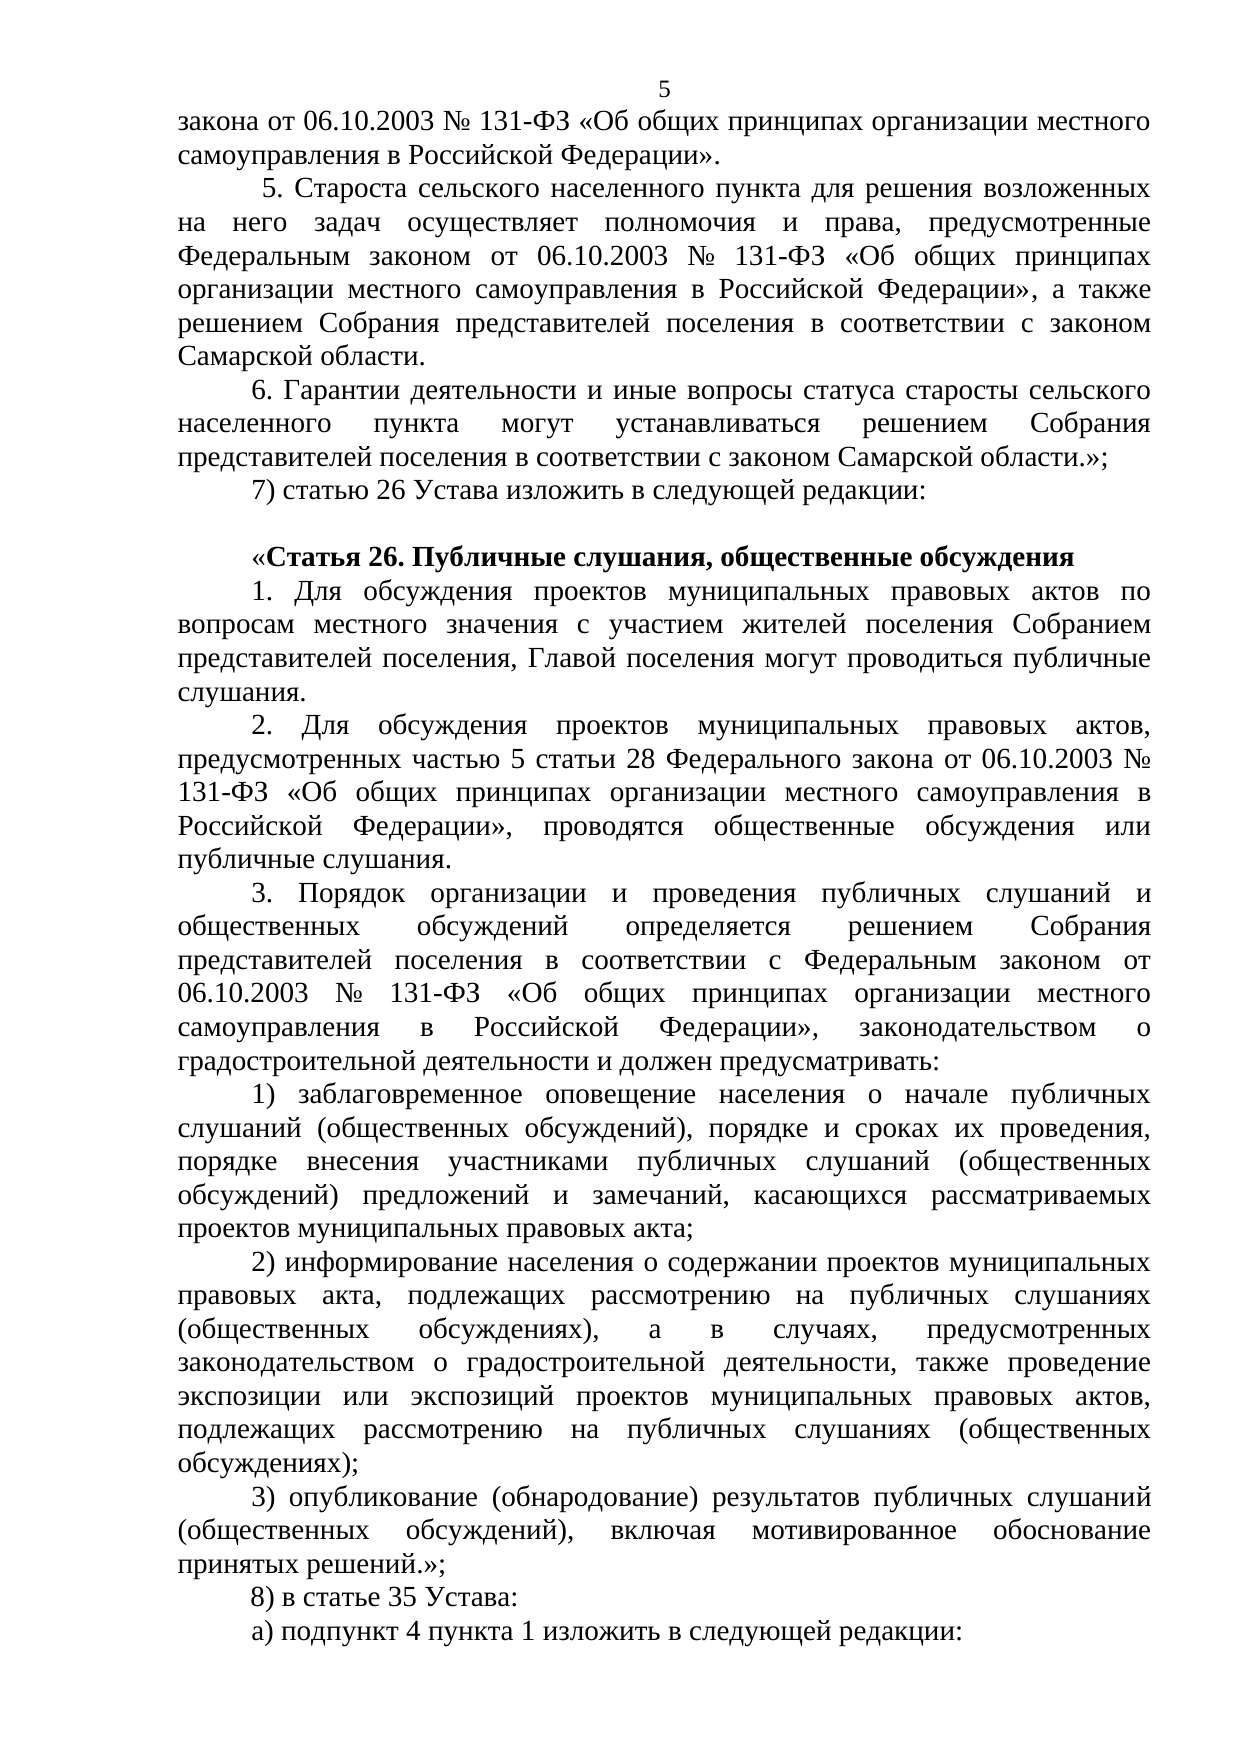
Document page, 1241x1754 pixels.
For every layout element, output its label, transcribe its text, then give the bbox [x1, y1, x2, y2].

text 6. Гарантии деятельности и иные вопросы статуса старосты сельского населенного пункта могут устанавливаться решением Собрания представителей поселения в соответствии с законом Самарской области.»; [177, 372, 1152, 472]
text 7) статью 26 Устава изложить в следующей редакции: [177, 472, 1152, 506]
text 1) заблаговременное оповещение населения о начале публичных слушаний (общественных обсуждений), порядке и сроках их проведения, порядке внесения участниками публичных слушаний (общественных обсуждений) предложений и замечаний, касающихся рассматриваемых проектов муниципальных правовых акта; [177, 1076, 1152, 1244]
text 3. Порядок организации и проведения публичных слушаний и общественных обсуждений определяется решением Собрания представителей поселения в соответствии с Федеральным законом от 06.10.2003 № 131-ФЗ «Об общих принципах организации местного самоуправления в Российской Федерации», законодательством о градостроительной деятельности и должен предусматривать: [177, 875, 1152, 1076]
text 2. Для обсуждения проектов муниципальных правовых актов, предусмотренных частью 5 статьи 28 Федерального закона от 06.10.2003 № 131-ФЗ «Об общих принципах организации местного самоуправления в Российской Федерации», проводятся общественные обсуждения или публичные слушания. [177, 707, 1152, 875]
text 5. Староста сельского населенного пункта для решения возложенных на него задач осуществляет полномочия и права, предусмотренные Федеральным законом от 06.10.2003 № 131-ФЗ «Об общих принципах организации местного самоуправления в Российской Федерации», а также решением Собрания представителей поселения в соответствии с законом Самарской области. [177, 171, 1152, 372]
text 2) информирование населения о содержании проектов муниципальных правовых акта, подлежащих рассмотрению на публичных слушаниях (общественных обсуждениях), а в случаях, предусмотренных законодательством о градостроительной деятельности, также проведение экспозиции или экспозиций проектов муниципальных правовых актов, подлежащих рассмотрению на публичных слушаниях (общественных обсуждениях); [177, 1244, 1152, 1479]
text «Статья 26. Публичные слушания, общественные обсуждения [177, 539, 1152, 573]
text а) подпункт 4 пункта 1 изложить в следующей редакции: [177, 1613, 1152, 1646]
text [177, 103, 1152, 171]
text 1. Для обсуждения проектов муниципальных правовых актов по вопросам местного значения с участием жителей поселения Собранием представителей поселения, Главой поселения могут проводиться публичные слушания. [177, 573, 1152, 707]
text 8) в статье 35 Устава: [177, 1579, 1152, 1613]
text 3) опубликование (обнародование) результатов публичных слушаний (общественных обсуждений), включая мотивированное обоснование принятых решений.»; [177, 1479, 1152, 1579]
